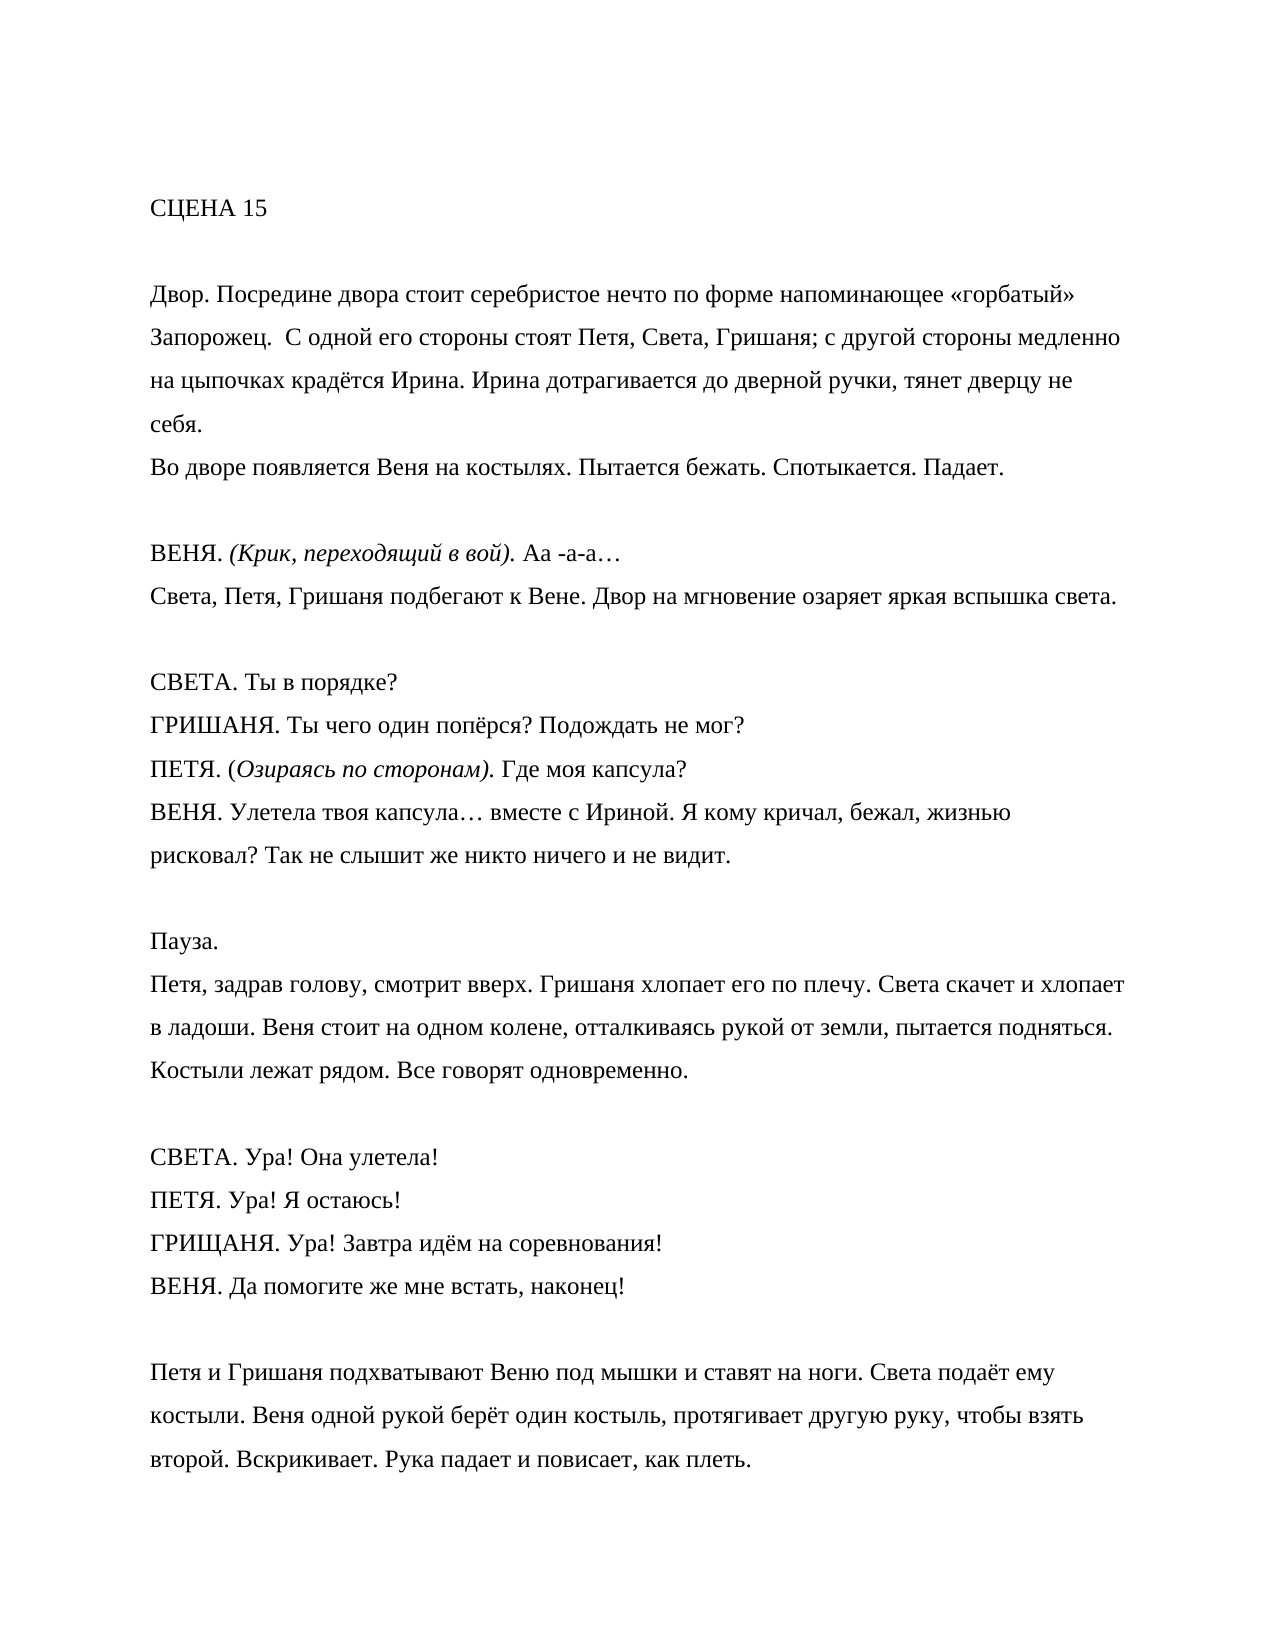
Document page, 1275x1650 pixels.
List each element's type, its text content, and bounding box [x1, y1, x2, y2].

text СВЕТА. Ура! Она улетела! [150, 1142, 1125, 1171]
text ПЕТЯ. Ура! Я остаюсь! [150, 1185, 1125, 1214]
text СВЕТА. Ты в порядке? [150, 667, 1125, 696]
text Петя и Гришаня подхватывают Веню под мышки и ставят на ноги. Света подаёт ему костыли. Веня одной рукой берёт один костыль, протягивает другую руку, чтобы взять второй. Вскрикивает. Рука падает и повисает, как плеть. [150, 1357, 1125, 1472]
text Петя, задрав голову, смотрит вверх. Гришаня хлопает его по плечу. Света скачет и хлопает в ладоши. Веня стоит на одном колене, отталкиваясь рукой от земли, пытается подняться. Костыли лежат рядом. Все говорят одновременно. [150, 969, 1125, 1084]
text Во дворе появляется Веня на костылях. Пытается бежать. Спотыкается. Падает. [150, 452, 1125, 481]
text ВЕНЯ. Да помогите же мне встать, наконец! [150, 1271, 1125, 1300]
text ГРИЩАНЯ. Ура! Завтра идём на соревнования! [150, 1228, 1125, 1257]
text Двор. Посредине двора стоит серебристое нечто по форме напоминающее «горбатый» Запорожец. С одной его стороны стоят Петя, Света, Гришаня; с другой стороны медленно на цыпочках крадётся Ирина. Ирина дотрагивается до дверной ручки, тянет дверцу не себя. [150, 279, 1125, 437]
text ГРИШАНЯ. Ты чего один попёрся? Подождать не мог? [150, 711, 1125, 739]
text ВЕНЯ. Улетела твоя капсула… вместе с Ириной. Я кому кричал, бежал, жизнью рисковал? Так не слышит же никто ничего и не видит. [150, 797, 1125, 869]
text ВЕНЯ. (Крик, переходящий в вой). Аа -а-а… [150, 538, 1125, 567]
text Пауза. [150, 926, 1125, 955]
text ПЕТЯ. (Озираясь по сторонам). Где моя капсула? [150, 754, 1125, 782]
text СЦЕНА 15 [150, 193, 1125, 222]
text Света, Петя, Гришаня подбегают к Вене. Двор на мгновение озаряет яркая вспышка света. [150, 581, 1125, 610]
